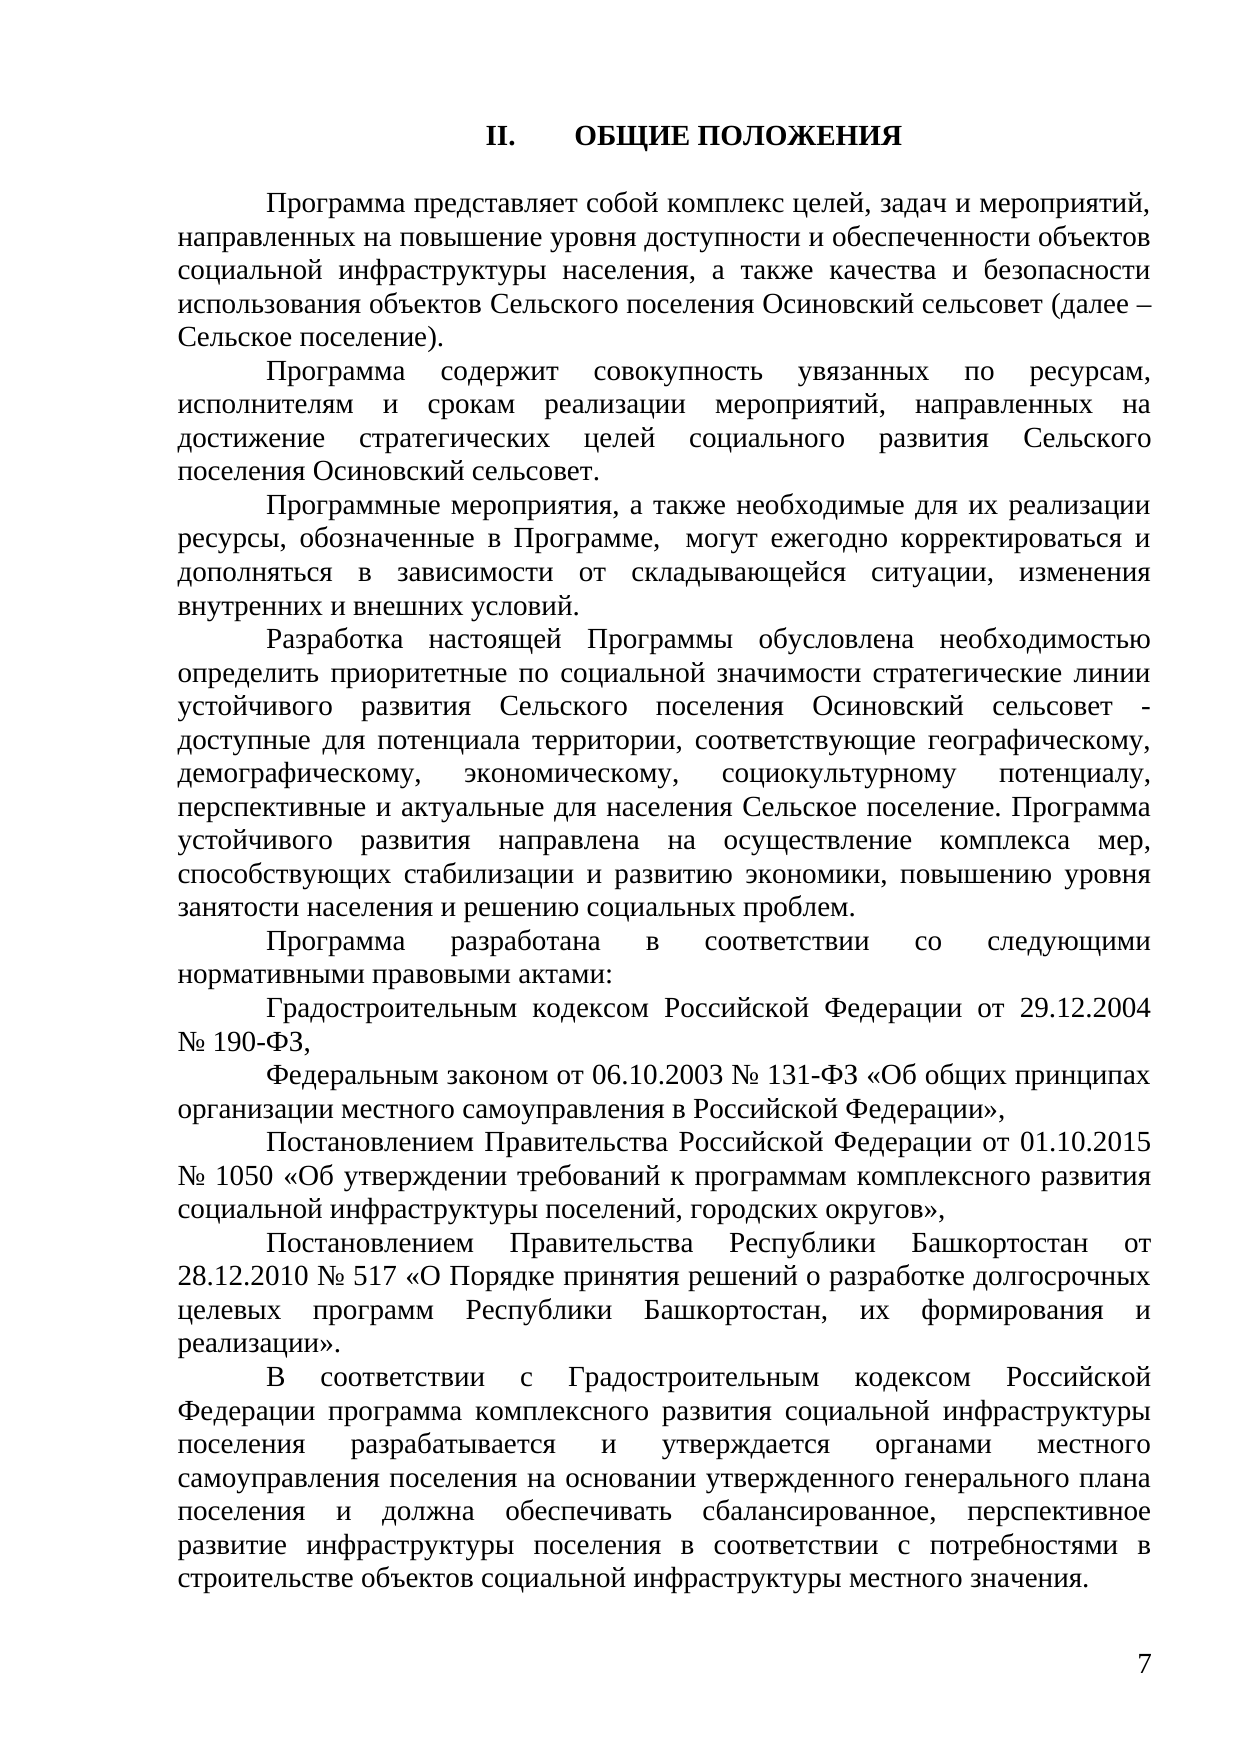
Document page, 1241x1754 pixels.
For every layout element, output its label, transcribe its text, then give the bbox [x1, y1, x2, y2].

text Федеральным законом от 06.10.2003 № 131-ФЗ «Об общих принципах организации местного самоуправления в Российской Федерации», [177, 1057, 1152, 1124]
text В соответствии с Градостроительным кодексом Российской Федерации программа комплексного развития социальной инфраструктуры поселения разрабатывается и утверждается органами местного самоуправления поселения на основании утвержденного генерального плана поселения и должна обеспечивать сбалансированное, перспективное развитие инфраструктуры поселения в соответствии с потребностями в строительстве объектов социальной инфраструктуры местного значения. [177, 1359, 1152, 1594]
text Программа разработана в соответствии со следующими нормативными правовыми актами: [177, 923, 1152, 990]
text Постановлением Правительства Республики Башкортостан от 28.12.2010 № 517 «О Порядке принятия решений о разработке долгосрочных целевых программ Республики Башкортостан, их формирования и реализации». [177, 1225, 1152, 1359]
text Программа представляет собой комплекс целей, задач и мероприятий, направленных на повышение уровня доступности и обеспеченности объектов социальной инфраструктуры населения, а также качества и безопасности использования объектов Сельского поселения Осиновский сельсовет (далее – Сельское поселение). [177, 185, 1152, 353]
text Постановлением Правительства Российской Федерации от 01.10.2015 № 1050 «Об утверждении требований к программам комплексного развития социальной инфраструктуры поселений, городских округов», [177, 1124, 1152, 1225]
text Разработка настоящей Программы обусловлена необходимостью определить приоритетные по социальной значимости стратегические линии устойчивого развития Сельского поселения Осиновский сельсовет - доступные для потенциала территории, соответствующие географическому, демографическому, экономическому, социокультурному потенциалу, перспективные и актуальные для населения Сельское поселение. Программа устойчивого развития направлена на осуществление комплекса мер, способствующих стабилизации и развитию экономики, повышению уровня занятости населения и решению социальных проблем. [177, 621, 1152, 923]
text Градостроительным кодексом Российской Федерации от 29.12.2004 № 190-ФЗ, [177, 990, 1152, 1057]
text Программа содержит совокупность увязанных по ресурсам, исполнителям и срокам реализации мероприятий, направленных на достижение стратегических целей социального развития Сельского поселения Осиновский сельсовет. [177, 353, 1152, 487]
subtitle Общие положения [177, 118, 1152, 152]
text Программные мероприятия, а также необходимые для их реализации ресурсы, обозначенные в Программе, могут ежегодно корректироваться и дополняться в зависимости от складывающейся ситуации, изменения внутренних и внешних условий. [177, 487, 1152, 621]
